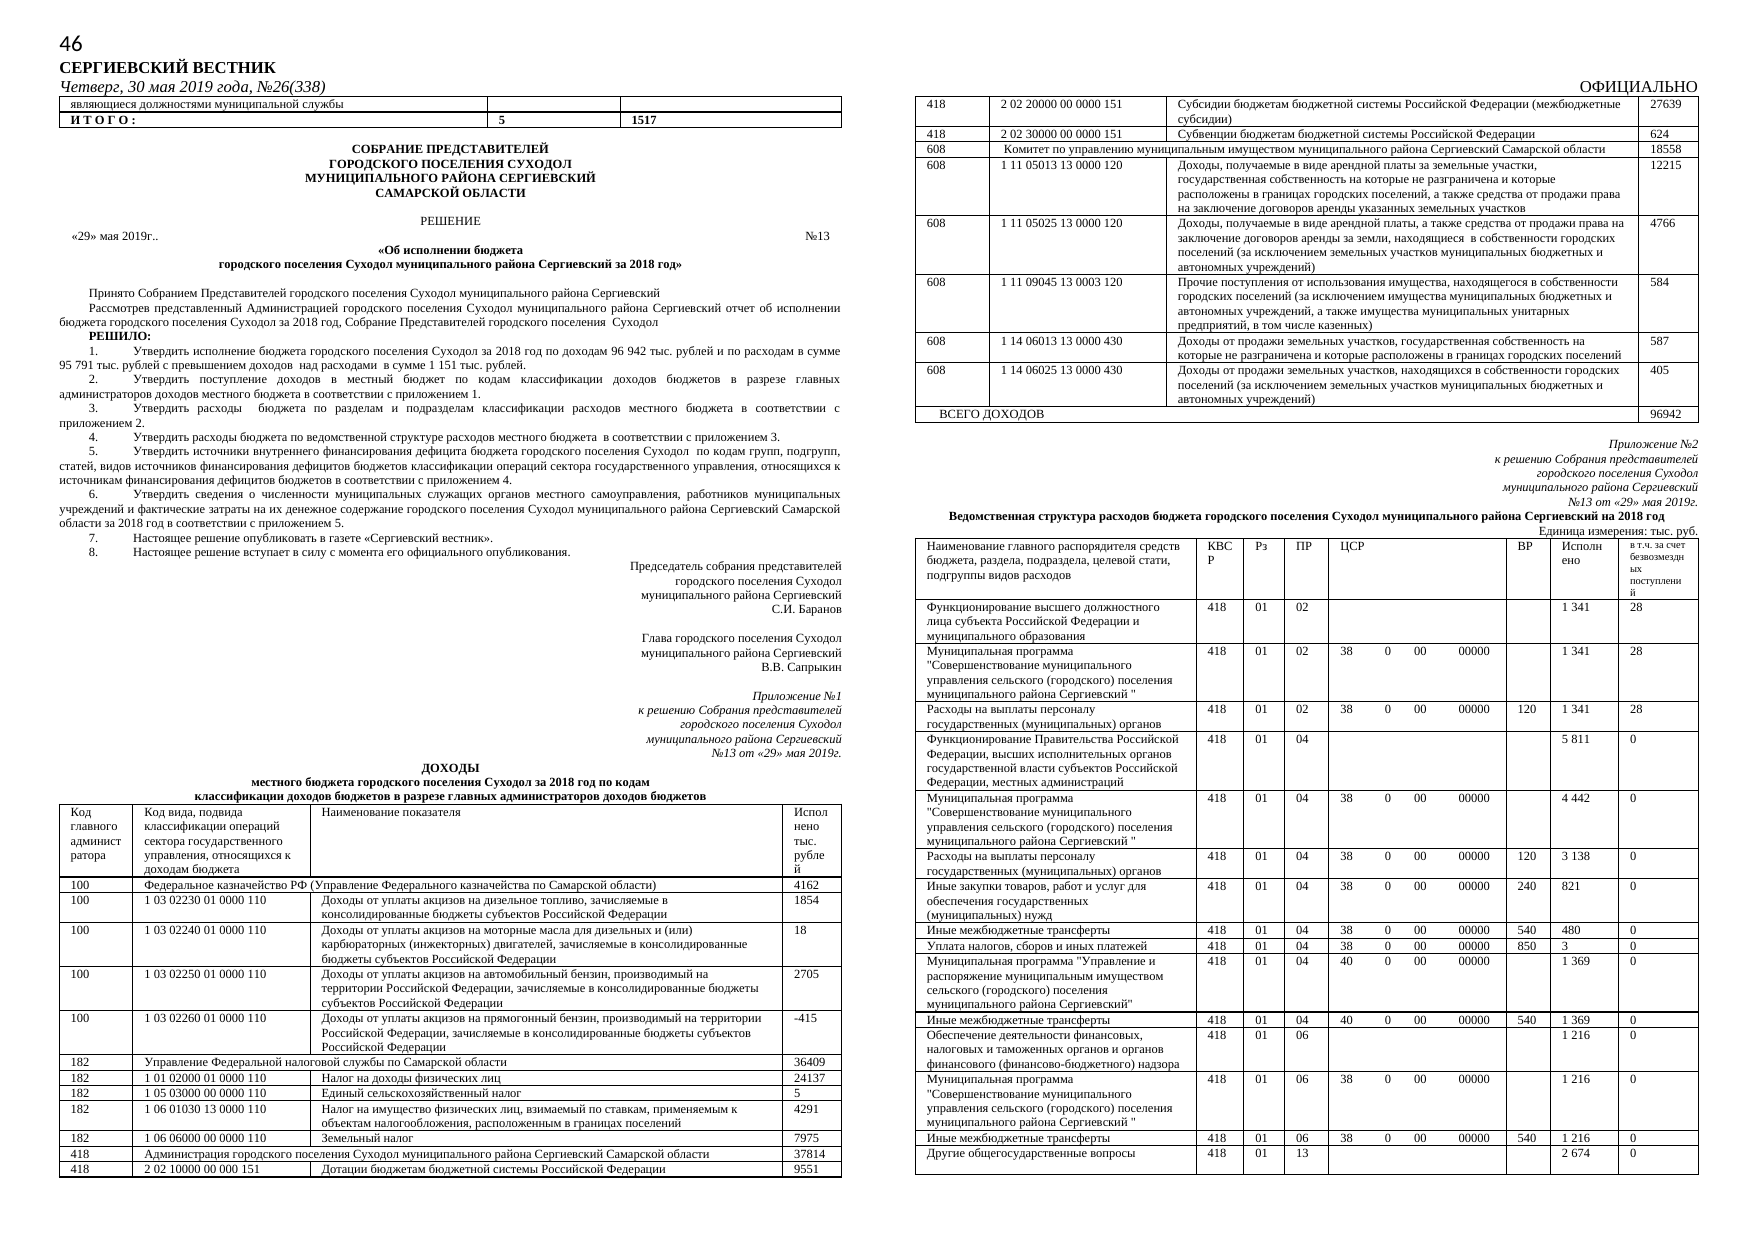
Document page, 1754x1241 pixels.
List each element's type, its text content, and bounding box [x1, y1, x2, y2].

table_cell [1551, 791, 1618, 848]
text С.И. Баранов [59, 602, 842, 617]
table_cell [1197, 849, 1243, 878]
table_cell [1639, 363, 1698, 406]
text Единица измерения: тыс. руб. [915, 523, 1698, 538]
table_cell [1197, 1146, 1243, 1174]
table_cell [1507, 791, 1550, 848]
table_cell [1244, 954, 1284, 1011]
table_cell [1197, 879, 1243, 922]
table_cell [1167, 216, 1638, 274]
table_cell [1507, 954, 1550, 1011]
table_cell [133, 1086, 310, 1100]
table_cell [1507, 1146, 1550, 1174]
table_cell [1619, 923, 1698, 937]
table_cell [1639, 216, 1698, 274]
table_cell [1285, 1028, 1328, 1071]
text муниципального района Сергиевский [915, 480, 1698, 494]
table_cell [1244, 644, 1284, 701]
text 1. Утвердить исполнение бюджета городского поселения Суходол за 2018 год по доходам 96 942 тыс. рублей и по расходам в сумме 95 791 тыс. рублей с превышением доходов над расходами в сумме 1 151 тыс. рублей. [59, 343, 842, 372]
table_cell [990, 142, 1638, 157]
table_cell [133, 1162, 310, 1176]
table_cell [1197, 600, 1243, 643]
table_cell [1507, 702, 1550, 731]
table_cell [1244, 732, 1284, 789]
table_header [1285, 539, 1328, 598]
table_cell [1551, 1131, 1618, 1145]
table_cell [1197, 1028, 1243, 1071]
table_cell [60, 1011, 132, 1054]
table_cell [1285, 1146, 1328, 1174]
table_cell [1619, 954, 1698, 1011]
text Рассмотрев представленный Администрацией городского поселения Суходол муниципального района Сергиевский отчет об исполнении бюджета городского поселения Суходол за 2018 год, Собрание Представителей городского поселения Суходол [59, 300, 842, 329]
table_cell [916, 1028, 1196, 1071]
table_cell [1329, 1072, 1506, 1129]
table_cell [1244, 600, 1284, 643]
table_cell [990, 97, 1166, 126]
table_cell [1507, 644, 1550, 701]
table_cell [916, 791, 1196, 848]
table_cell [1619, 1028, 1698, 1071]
text МУНИЦИПАЛЬНОГО РАЙОНА СЕРГИЕВСКИЙ [59, 171, 842, 185]
text Глава городского поселения Суходол [59, 631, 842, 645]
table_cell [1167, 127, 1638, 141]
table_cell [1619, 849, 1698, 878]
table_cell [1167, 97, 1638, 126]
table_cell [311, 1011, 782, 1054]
text ГОРОДСКОГО ПОСЕЛЕНИЯ СУХОДОЛ [59, 157, 842, 171]
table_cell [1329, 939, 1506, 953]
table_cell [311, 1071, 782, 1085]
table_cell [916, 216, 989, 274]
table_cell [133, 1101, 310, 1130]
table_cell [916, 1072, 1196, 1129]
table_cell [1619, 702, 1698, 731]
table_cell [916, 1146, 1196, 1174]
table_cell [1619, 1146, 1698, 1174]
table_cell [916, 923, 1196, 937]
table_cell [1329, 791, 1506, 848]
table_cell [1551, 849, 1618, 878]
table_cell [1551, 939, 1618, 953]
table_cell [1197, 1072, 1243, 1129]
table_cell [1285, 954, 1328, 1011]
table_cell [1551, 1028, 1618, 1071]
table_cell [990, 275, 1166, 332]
text городского поселения Суходол [59, 717, 842, 732]
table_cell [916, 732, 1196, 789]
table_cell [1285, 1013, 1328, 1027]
text местного бюджета городского поселения Суходол за 2018 год по кодам [59, 775, 842, 789]
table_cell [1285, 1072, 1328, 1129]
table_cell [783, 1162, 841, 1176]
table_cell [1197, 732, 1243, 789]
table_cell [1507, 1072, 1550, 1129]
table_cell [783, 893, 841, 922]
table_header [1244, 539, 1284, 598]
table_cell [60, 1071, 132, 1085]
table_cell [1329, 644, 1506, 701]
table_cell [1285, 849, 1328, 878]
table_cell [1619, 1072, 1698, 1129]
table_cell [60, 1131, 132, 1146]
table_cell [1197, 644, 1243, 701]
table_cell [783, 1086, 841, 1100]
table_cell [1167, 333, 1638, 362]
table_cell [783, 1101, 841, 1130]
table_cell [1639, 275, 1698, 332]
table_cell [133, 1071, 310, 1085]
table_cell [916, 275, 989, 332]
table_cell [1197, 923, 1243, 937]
text СОБРАНИЕ ПРЕДСТАВИТЕЛЕЙ [59, 142, 842, 157]
text ДОХОДЫ [59, 760, 842, 775]
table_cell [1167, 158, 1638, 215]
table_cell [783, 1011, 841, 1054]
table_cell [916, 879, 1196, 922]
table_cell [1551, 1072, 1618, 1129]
text «29» мая 2019г.. №13 [59, 228, 842, 243]
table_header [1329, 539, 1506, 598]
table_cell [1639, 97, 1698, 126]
text В.В. Сапрыкин [59, 660, 842, 674]
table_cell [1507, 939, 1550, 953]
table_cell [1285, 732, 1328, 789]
text муниципального района Сергиевский [59, 732, 842, 746]
text городского поселения Суходол [59, 573, 842, 588]
text Принято Собранием Представителей городского поселения Суходол муниципального района Сергиевский [59, 286, 842, 300]
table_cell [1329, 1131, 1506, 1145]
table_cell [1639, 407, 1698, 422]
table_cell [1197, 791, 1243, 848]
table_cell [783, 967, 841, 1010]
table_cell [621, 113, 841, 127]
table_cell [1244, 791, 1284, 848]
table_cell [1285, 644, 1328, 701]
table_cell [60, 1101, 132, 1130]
text муниципального района Сергиевский [59, 645, 842, 660]
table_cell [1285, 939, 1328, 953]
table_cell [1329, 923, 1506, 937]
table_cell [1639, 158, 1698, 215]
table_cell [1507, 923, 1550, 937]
text городского поселения Суходол [915, 466, 1698, 480]
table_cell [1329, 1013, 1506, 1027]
text Председатель собрания представителей [59, 559, 842, 573]
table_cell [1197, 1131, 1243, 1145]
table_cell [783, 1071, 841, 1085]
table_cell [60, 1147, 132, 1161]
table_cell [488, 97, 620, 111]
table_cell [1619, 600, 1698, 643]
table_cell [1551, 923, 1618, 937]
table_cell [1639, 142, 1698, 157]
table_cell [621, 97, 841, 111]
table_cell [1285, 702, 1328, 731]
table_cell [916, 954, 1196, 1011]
text 2. Утвердить поступление доходов в местный бюджет по кодам классификации доходов бюджетов в разрезе главных администраторов доходов местного бюджета в соответствии с приложением 1. [59, 372, 842, 401]
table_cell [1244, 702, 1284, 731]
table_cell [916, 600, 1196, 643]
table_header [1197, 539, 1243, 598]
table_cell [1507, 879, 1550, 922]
text 8. Настоящее решение вступает в силу с момента его официального опубликования. [59, 545, 842, 559]
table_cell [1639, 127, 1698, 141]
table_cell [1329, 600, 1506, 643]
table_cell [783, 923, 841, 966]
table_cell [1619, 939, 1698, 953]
text 4. Утвердить расходы бюджета по ведомственной структуре расходов местного бюджета в соответствии с приложением 3. [59, 430, 842, 444]
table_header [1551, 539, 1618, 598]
text 3. Утвердить расходы бюджета по разделам и подразделам классификации расходов местного бюджета в соответствии с приложением 2. [59, 401, 842, 430]
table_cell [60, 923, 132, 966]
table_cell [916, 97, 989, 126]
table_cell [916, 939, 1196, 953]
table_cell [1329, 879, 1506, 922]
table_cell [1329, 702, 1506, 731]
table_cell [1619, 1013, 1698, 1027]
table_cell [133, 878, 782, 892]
text 5. Утвердить источники внутреннего финансирования дефицита бюджета городского поселения Суходол по кодам групп, подгрупп, статей, видов источников финансирования дефицитов бюджетов классификации операций сектора государственного управления, относящихся к источникам финансирования дефицитов бюджетов в соответствии с приложением 4. [59, 444, 842, 487]
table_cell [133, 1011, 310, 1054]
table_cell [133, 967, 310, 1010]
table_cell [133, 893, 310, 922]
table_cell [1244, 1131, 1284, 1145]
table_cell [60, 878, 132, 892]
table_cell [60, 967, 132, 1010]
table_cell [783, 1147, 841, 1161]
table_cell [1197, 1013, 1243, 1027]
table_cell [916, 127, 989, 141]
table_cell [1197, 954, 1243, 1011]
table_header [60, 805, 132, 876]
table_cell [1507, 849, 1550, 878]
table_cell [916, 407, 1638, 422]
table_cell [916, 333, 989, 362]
text к решению Собрания представителей [59, 703, 842, 717]
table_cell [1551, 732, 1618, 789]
text к решению Собрания представителей [915, 451, 1698, 466]
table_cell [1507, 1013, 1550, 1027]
text муниципального района Сергиевский [59, 588, 842, 602]
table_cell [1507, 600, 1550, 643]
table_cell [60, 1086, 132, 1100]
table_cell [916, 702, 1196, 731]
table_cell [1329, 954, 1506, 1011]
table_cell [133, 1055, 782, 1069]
text «Об исполнении бюджета [59, 243, 842, 257]
text городского поселения Суходол муниципального района Сергиевский за 2018 год» [59, 257, 842, 272]
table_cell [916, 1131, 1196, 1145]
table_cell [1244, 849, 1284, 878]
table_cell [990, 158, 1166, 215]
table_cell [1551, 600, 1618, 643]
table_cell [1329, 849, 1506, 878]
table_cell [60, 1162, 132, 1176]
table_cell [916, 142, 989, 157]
text классификации доходов бюджетов в разрезе главных администраторов доходов бюджетов [59, 789, 842, 803]
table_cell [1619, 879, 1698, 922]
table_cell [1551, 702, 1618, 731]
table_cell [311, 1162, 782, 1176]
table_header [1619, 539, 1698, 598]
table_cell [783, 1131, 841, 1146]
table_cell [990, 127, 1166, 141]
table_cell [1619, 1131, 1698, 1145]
text РЕШЕНИЕ [59, 214, 842, 228]
text Приложение №2 [915, 437, 1698, 451]
text РЕШИЛО: [59, 329, 842, 343]
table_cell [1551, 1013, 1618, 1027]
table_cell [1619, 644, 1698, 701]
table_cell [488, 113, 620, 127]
text Приложение №1 [59, 688, 842, 703]
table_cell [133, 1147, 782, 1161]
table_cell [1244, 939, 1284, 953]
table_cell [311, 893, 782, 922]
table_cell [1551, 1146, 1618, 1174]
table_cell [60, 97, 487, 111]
text №13 от «29» мая 2019г. [915, 494, 1698, 509]
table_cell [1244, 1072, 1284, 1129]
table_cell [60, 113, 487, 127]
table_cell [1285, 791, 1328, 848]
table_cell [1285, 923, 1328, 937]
text 7. Настоящее решение опубликовать в газете «Сергиевский вестник». [59, 530, 842, 545]
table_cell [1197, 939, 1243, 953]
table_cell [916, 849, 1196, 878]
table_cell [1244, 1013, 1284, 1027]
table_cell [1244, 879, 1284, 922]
text Ведомственная структура расходов бюджета городского поселения Суходол муниципального района Сергиевский на 2018 год [915, 509, 1698, 523]
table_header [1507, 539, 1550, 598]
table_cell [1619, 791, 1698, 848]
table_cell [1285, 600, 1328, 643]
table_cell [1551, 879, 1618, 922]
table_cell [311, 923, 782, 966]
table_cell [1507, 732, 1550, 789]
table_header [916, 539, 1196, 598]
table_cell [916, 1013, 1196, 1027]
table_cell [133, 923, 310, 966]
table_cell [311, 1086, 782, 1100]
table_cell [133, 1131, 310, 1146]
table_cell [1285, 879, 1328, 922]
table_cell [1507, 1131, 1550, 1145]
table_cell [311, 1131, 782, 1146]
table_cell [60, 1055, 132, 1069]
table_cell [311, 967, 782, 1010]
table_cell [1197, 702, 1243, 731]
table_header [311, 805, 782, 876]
text САМАРСКОЙ ОБЛАСТИ [59, 185, 842, 200]
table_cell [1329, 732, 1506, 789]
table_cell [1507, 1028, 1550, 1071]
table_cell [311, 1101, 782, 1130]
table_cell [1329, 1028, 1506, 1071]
text №13 от «29» мая 2019г. [59, 746, 842, 760]
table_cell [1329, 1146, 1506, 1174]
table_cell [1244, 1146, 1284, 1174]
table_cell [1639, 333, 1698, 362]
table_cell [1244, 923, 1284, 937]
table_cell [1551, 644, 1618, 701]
text 6. Утвердить сведения о численности муниципальных служащих органов местного самоуправления, работников муниципальных учреждений и фактические затраты на их денежное содержание городского поселения Суходол муниципального района Сергиевский Самарской области за 2018 год в соответствии с приложением 5. [59, 487, 842, 530]
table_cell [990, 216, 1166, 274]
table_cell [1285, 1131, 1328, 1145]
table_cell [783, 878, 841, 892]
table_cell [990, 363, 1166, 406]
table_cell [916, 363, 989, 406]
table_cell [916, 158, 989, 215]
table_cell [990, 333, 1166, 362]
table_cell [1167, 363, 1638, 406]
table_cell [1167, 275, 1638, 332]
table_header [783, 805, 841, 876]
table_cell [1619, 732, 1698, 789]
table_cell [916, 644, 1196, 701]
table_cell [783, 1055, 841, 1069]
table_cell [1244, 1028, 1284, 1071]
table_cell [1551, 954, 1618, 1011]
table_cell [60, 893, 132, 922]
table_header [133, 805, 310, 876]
